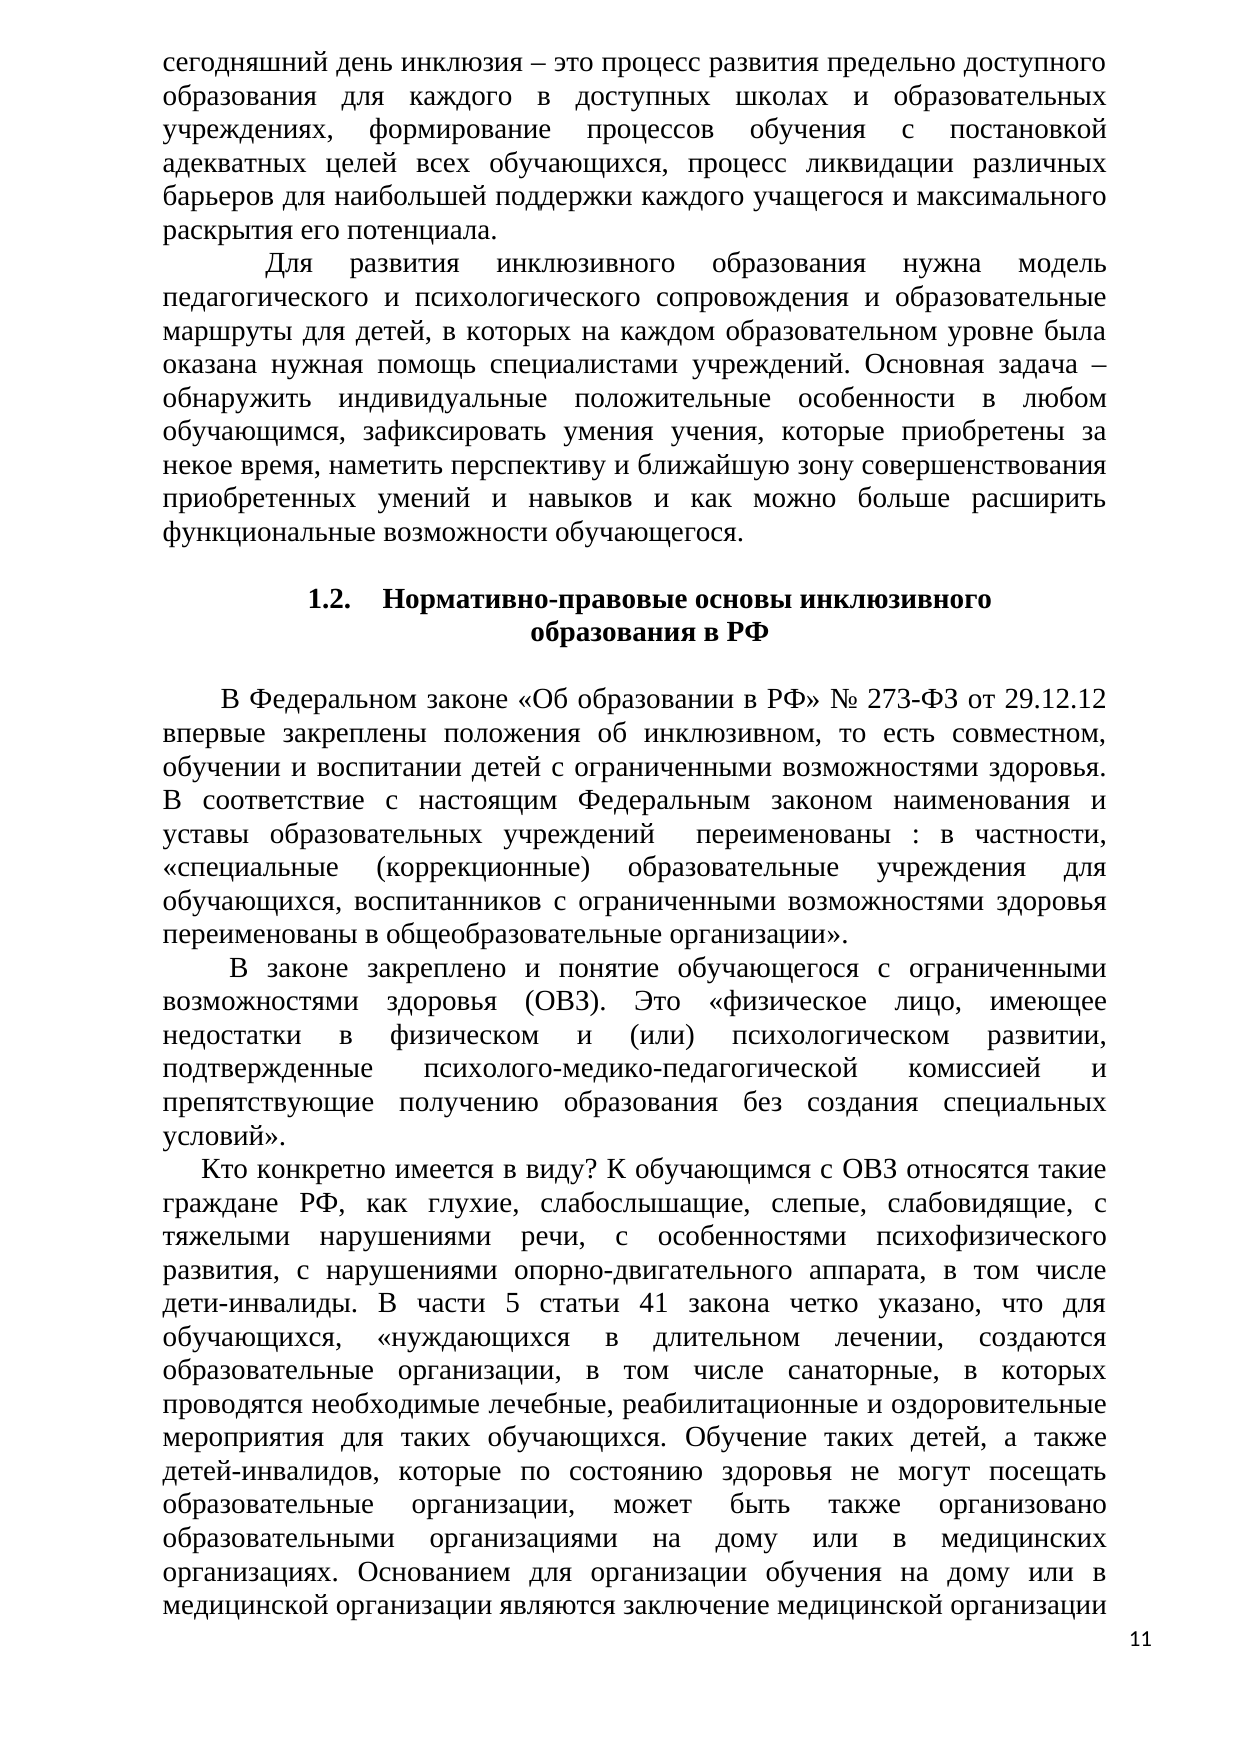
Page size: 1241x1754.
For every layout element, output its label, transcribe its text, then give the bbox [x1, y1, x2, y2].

text образования в РФ [192, 614, 1107, 648]
text В законе закреплено и понятие обучающегося с ограниченными возможностями здоровья (ОВЗ). Это «физическое лицо, имеющее недостатки в физическом и (или) психологическом развитии, подтвержденные психолого-медико-педагогической комиссией и препятствующие получению образования без создания специальных условий». [162, 950, 1107, 1151]
text Для развития инклюзивного образования нужна модель педагогического и психологического сопровождения и образовательные маршруты для детей, в которых на каждом образовательном уровне была оказана нужная помощь специалистами учреждений. Основная задача – обнаружить индивидуальные положительные особенности в любом обучающимся, зафиксировать умения учения, которые приобретены за некое время, наметить перспективу и ближайшую зону совершенствования приобретенных умений и навыков и как можно больше расширить функциональные возможности обучающегося. [162, 246, 1107, 547]
list Нормативно-правовые основы инклюзивного [192, 581, 1107, 614]
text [162, 1151, 1107, 1621]
text В Федеральном законе «Об образовании в РФ» № 273-ФЗ от 29.12.12 впервые закреплены положения об инклюзивном, то есть совместном, обучении и воспитании детей с ограниченными возможностями здоровья. В соответствие с настоящим Федеральным законом наименования и уставы образовательных учреждений переименованы : в частности, «специальные (коррекционные) образовательные учреждения для обучающихся, воспитанников с ограниченными возможностями здоровья переименованы в общеобразовательные организации». [162, 682, 1107, 950]
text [162, 44, 1107, 246]
